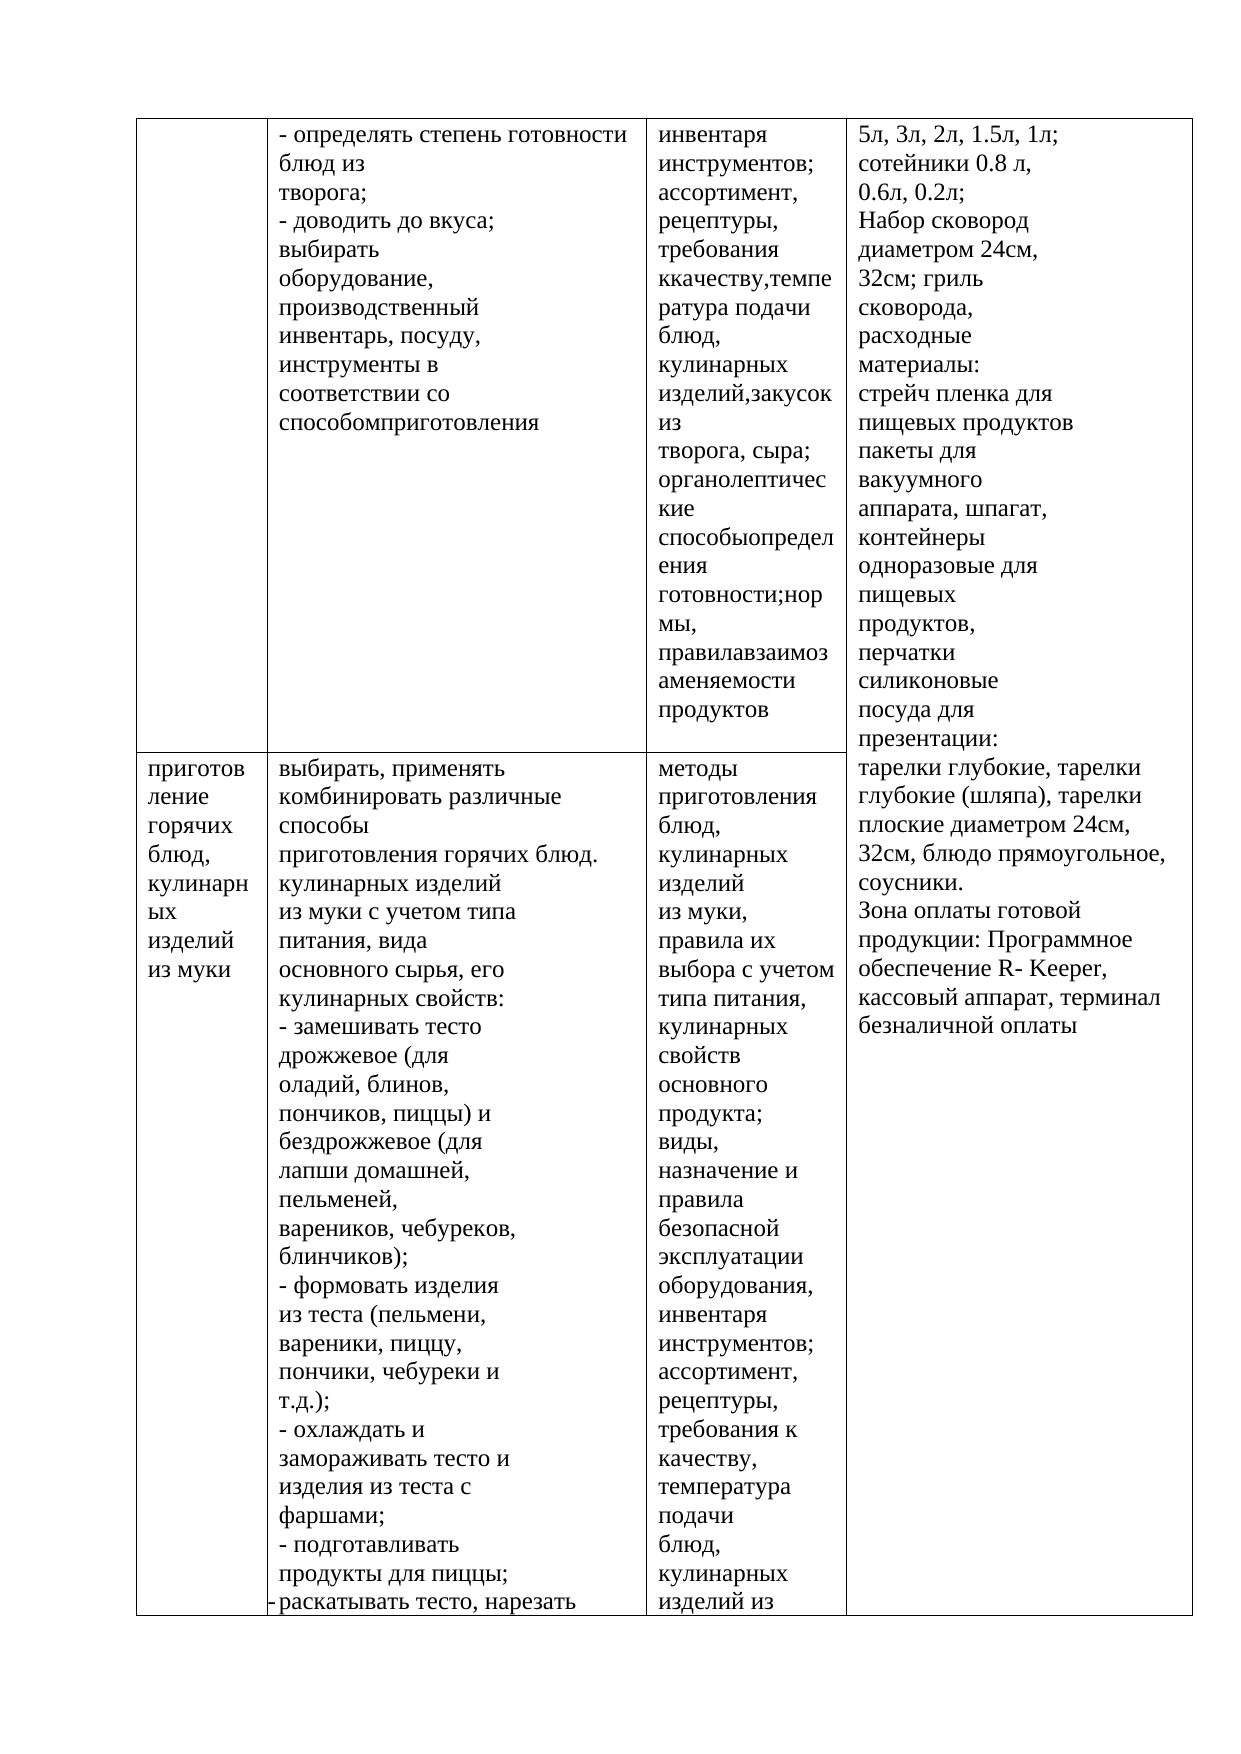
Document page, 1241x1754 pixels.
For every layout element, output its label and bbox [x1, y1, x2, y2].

table_cell [268, 119, 646, 752]
table_cell [268, 753, 646, 1615]
table_cell [647, 753, 846, 1615]
table_cell [137, 119, 267, 752]
table_cell [137, 753, 267, 1615]
table_cell [647, 119, 846, 752]
